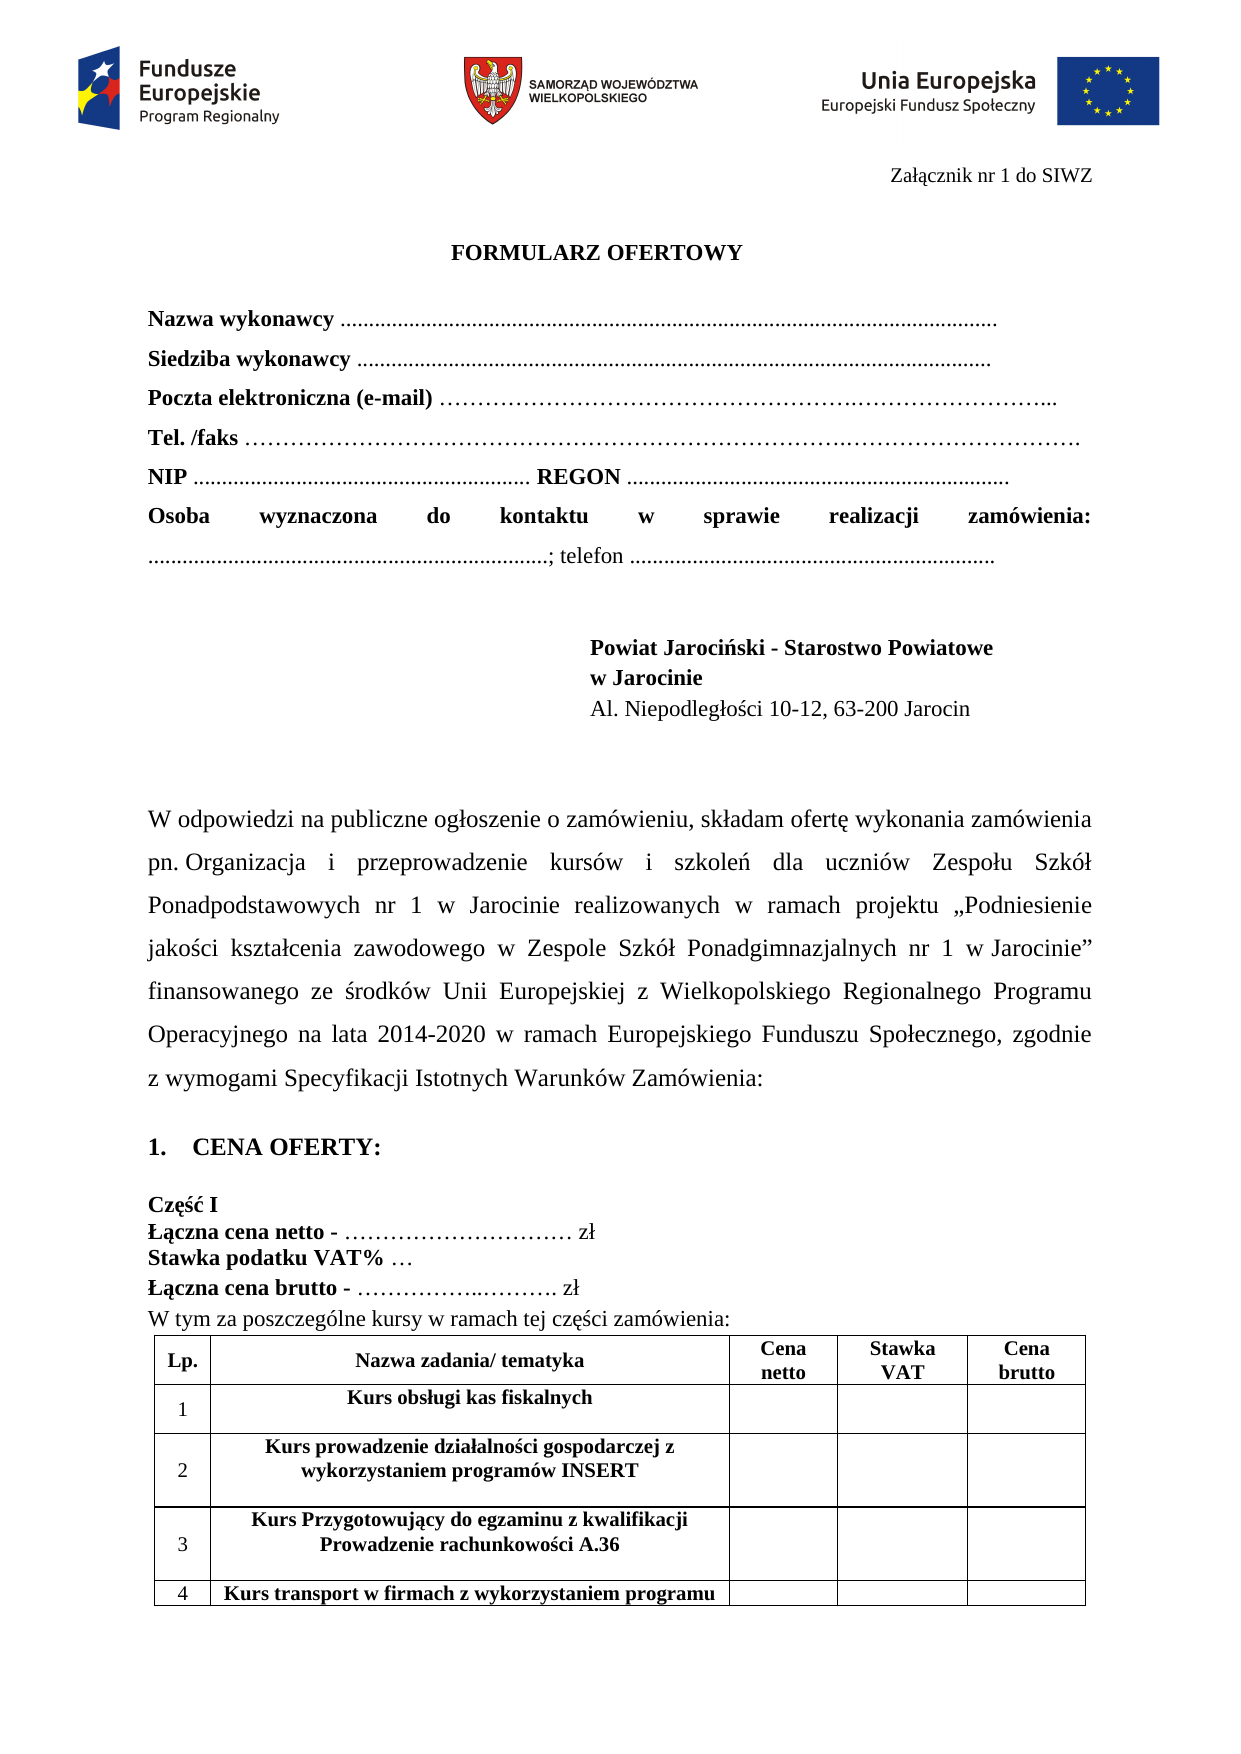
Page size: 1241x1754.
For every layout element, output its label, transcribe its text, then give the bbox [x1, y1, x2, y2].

text Część I [148, 1191, 1092, 1218]
table_cell [838, 1385, 967, 1433]
text Łączna cena brutto - ……………..………. zł [148, 1274, 1092, 1301]
table_header Stawka VAT [838, 1336, 967, 1384]
text Stawka podatku VAT% … [148, 1244, 1092, 1271]
table_cell Kurs transport w firmach z wykorzystaniem programu TRANS [211, 1581, 729, 1605]
picture [57, 35, 1181, 147]
text Załącznik nr 1 do SIWZ [148, 162, 1092, 187]
text W tym za poszczególne kursy w ramach tej części zamówienia: [148, 1304, 1092, 1331]
text Osoba wyznaczona do kontaktu w sprawie realizacji zamówienia: ......................................................................; telefon ................................................................ [148, 502, 1092, 568]
text Powiat Jarociński - Starostwo Powiatowe w Jarocinie [590, 634, 1092, 691]
text Łączna cena netto - ………………………… zł [148, 1218, 1092, 1244]
table_cell [968, 1581, 1085, 1605]
table_cell [730, 1385, 837, 1433]
table_header Nazwa zadania/ tematyka [211, 1336, 729, 1384]
table_cell 1 [155, 1385, 210, 1433]
text Siedziba wykonawcy ............................................................................................................... [148, 344, 1092, 371]
table_cell [730, 1434, 837, 1506]
table_cell [968, 1434, 1085, 1506]
table_cell [730, 1581, 837, 1605]
table_cell [730, 1508, 837, 1579]
table_cell Kurs obsługi kas fiskalnych [211, 1385, 729, 1433]
table_cell [968, 1385, 1085, 1433]
text Al. Niepodległości 10-12, 63-200 Jarocin [520, 694, 1092, 721]
list CENA OFERTY: [148, 1132, 1092, 1161]
text W odpowiedzi na publiczne ogłoszenie o zamówieniu, składam ofertę wykonania zamówienia pn. Organizacja i przeprowadzenie kursów i szkoleń dla uczniów Zespołu Szkół Ponadpodstawowych nr 1 w Jarocinie realizowanych w ramach projektu „Podniesienie jakości kształcenia zawodowego w Zespole Szkół Ponadgimnazjalnych nr 1 w Jarocinie” finansowanego ze środków Unii Europejskiej z Wielkopolskiego Regionalnego Programu Operacyjnego na lata 2014-2020 w ramach Europejskiego Funduszu Społecznego, zgodnie z wymogami Specyfikacji Istotnych Warunków Zamówienia: [148, 804, 1092, 1091]
text Tel. /faks …………………………………………………………………….…………………………. [148, 423, 1092, 450]
table_header Cena brutto [968, 1336, 1085, 1384]
table_cell [838, 1581, 967, 1605]
text Poczta elektroniczna (e-mail) ……………………………………………….……………………... [148, 384, 1092, 410]
table_cell [838, 1508, 967, 1579]
text Nazwa wykonawcy ................................................................................................................... [148, 305, 1092, 331]
text NIP ........................................................... REGON ................................................................... [148, 463, 1092, 489]
subtitle FORMULARZ OFERTOWY [148, 239, 1046, 266]
table_cell 4 [155, 1581, 210, 1605]
table_cell Kurs Przygotowujący do egzaminu z kwalifikacji Prowadzenie rachunkowości A.36 [211, 1508, 729, 1579]
table_cell 3 [155, 1508, 210, 1579]
table_header Lp. [155, 1336, 210, 1384]
table_header Cena netto [730, 1336, 837, 1384]
table_cell 2 [155, 1434, 210, 1506]
table_cell [968, 1508, 1085, 1579]
table_cell Kurs prowadzenie działalności gospodarczej z wykorzystaniem programów INSERT [211, 1434, 729, 1506]
table_cell [838, 1434, 967, 1506]
